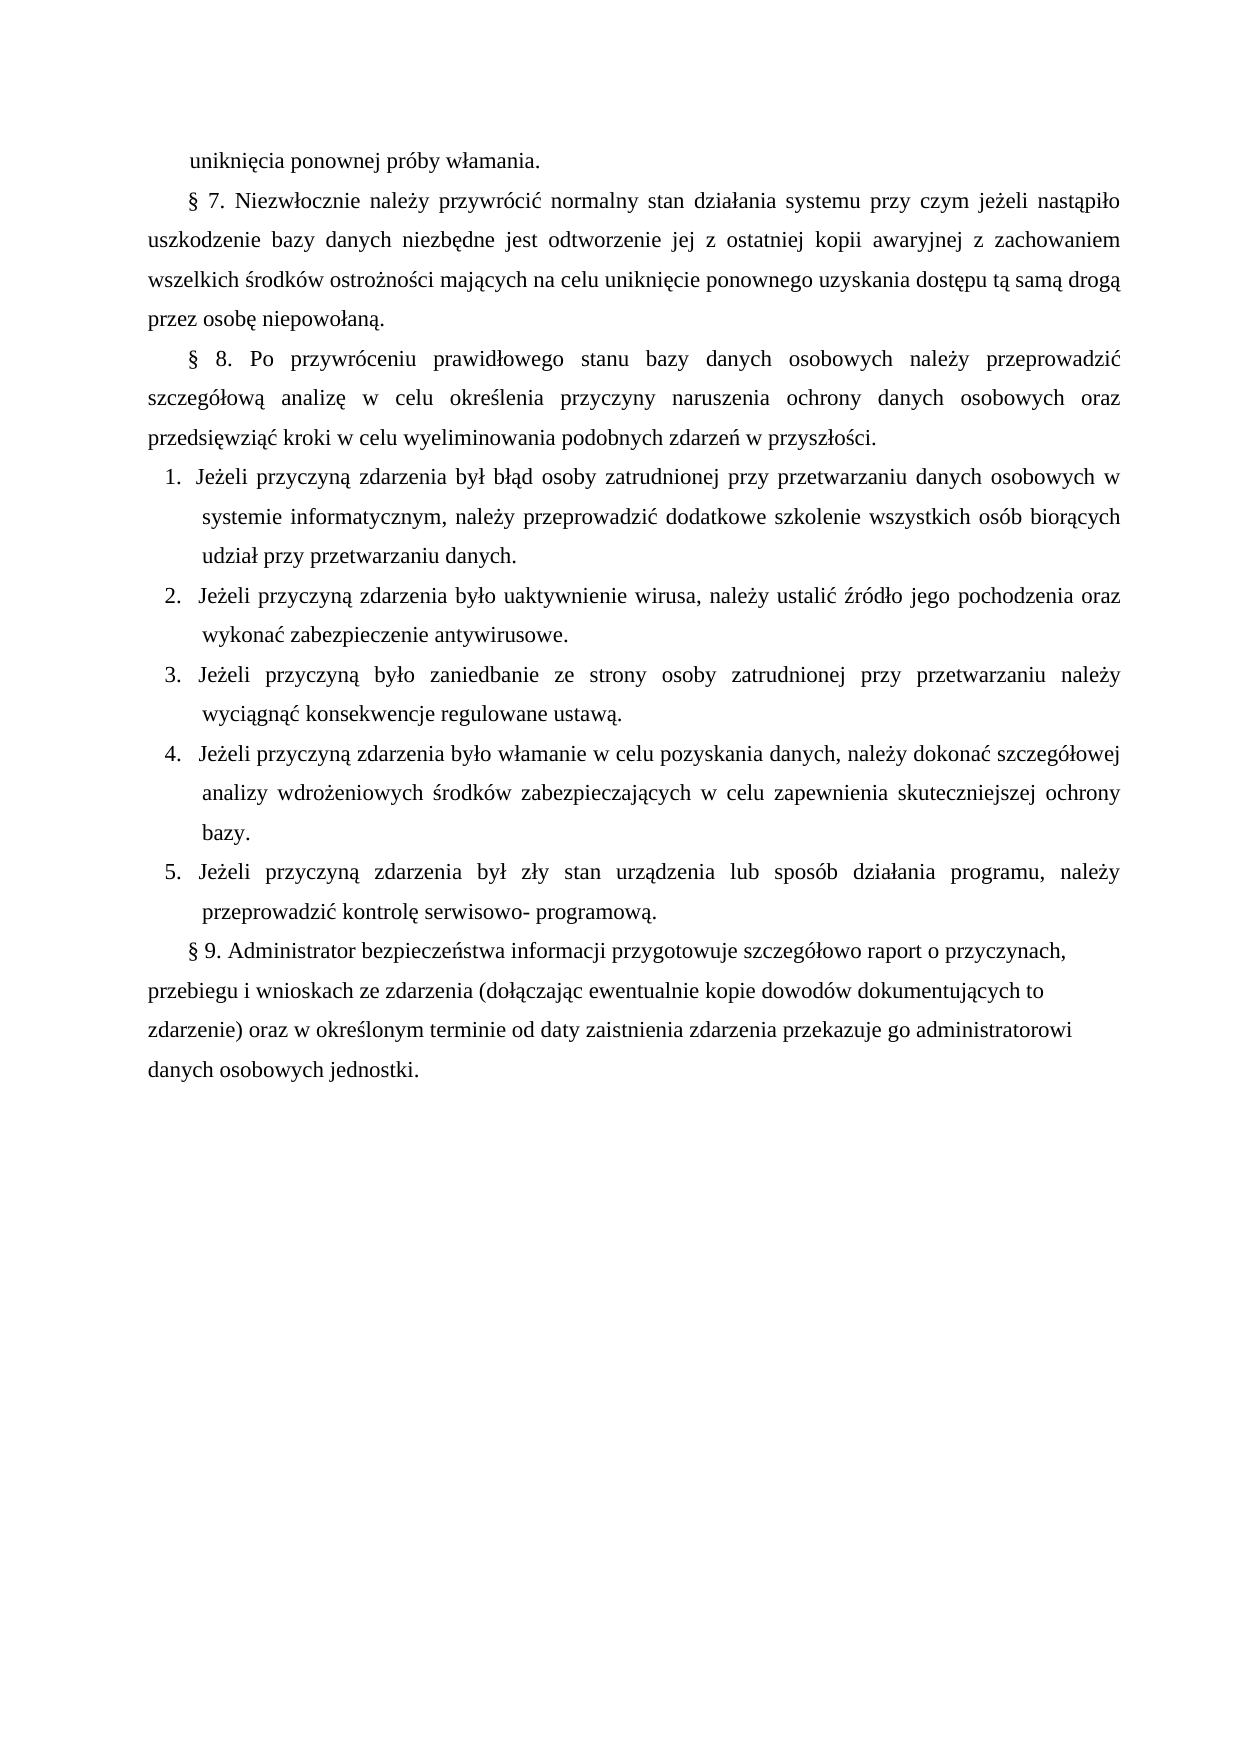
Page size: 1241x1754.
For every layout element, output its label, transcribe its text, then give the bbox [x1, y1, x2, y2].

text § 9. Administrator bezpieczeństwa informacji przygotowuje szczegółowo raport o przyczynach, przebiegu i wnioskach ze zdarzenia (dołączając ewentualnie kopie dowodów dokumentujących to zdarzenie) oraz w określonym terminie od daty zaistnienia zdarzenia przekazuje go administratorowi danych osobowych jednostki. [148, 937, 1122, 1082]
list Jeżeli przyczyną zdarzenia był zły stan urządzenia lub sposób działania programu, należy przeprowadzić kontrolę serwisowo- programową. [164, 858, 1122, 924]
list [148, 148, 1122, 174]
text § 8. Po przywróceniu prawidłowego stanu bazy danych osobowych należy przeprowadzić szczegółową analizę w celu określenia przyczyny naruszenia ochrony danych osobowych oraz przedsięwziąć kroki w celu wyeliminowania podobnych zdarzeń w przyszłości. [148, 345, 1122, 450]
text § 7. Niezwłocznie należy przywrócić normalny stan działania systemu przy czym jeżeli nastąpiło uszkodzenie bazy danych niezbędne jest odtworzenie jej z ostatniej kopii awaryjnej z zachowaniem wszelkich środków ostrożności mających na celu uniknięcie ponownego uzyskania dostępu tą samą drogą przez osobę niepowołaną. [148, 187, 1122, 332]
list Jeżeli przyczyną zdarzenia był błąd osoby zatrudnionej przy przetwarzaniu danych osobowych w systemie informatycznym, należy przeprowadzić dodatkowe szkolenie wszystkich osób biorących udział przy przetwarzaniu danych. [164, 463, 1122, 569]
list Jeżeli przyczyną zdarzenia było uaktywnienie wirusa, należy ustalić źródło jego pochodzenia oraz wykonać zabezpieczenie antywirusowe. [164, 582, 1122, 648]
list Jeżeli przyczyną zdarzenia było włamanie w celu pozyskania danych, należy dokonać szczegółowej analizy wdrożeniowych środków zabezpieczających w celu zapewnienia skuteczniejszej ochrony bazy. [164, 740, 1122, 845]
list Jeżeli przyczyną było zaniedbanie ze strony osoby zatrudnionej przy przetwarzaniu należy wyciągnąć konsekwencje regulowane ustawą. [164, 661, 1122, 727]
